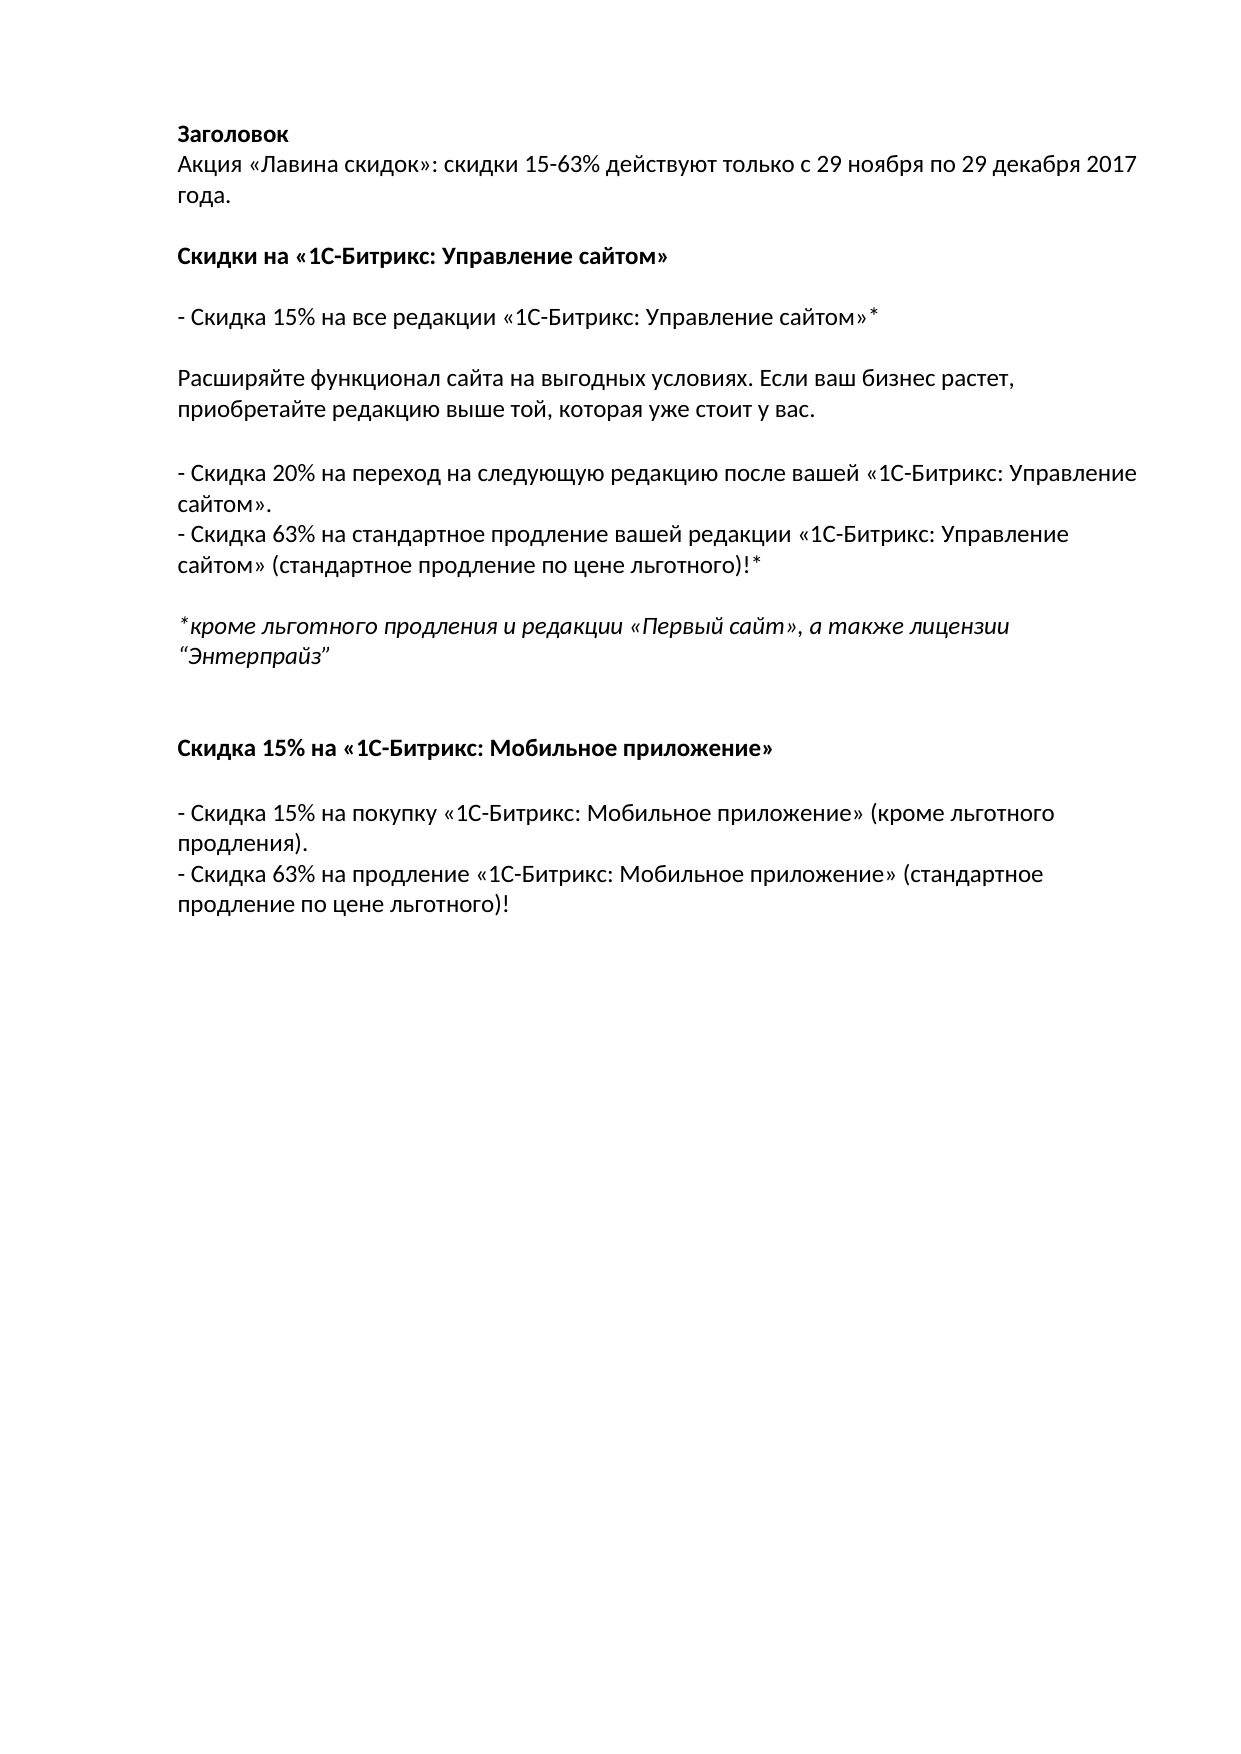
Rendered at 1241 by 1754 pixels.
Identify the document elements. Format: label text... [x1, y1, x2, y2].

text Заголовок Акция «Лавина скидок»: скидки 15-63% действуют только с 29 ноября по 29 декабря 2017 года. [177, 118, 1152, 240]
text - Скидка 20% на переход на следующую редакцию после вашей «1С-Битрикс: Управление сайтом». - Скидка 63% на стандартное продление вашей редакции «1С-Битрикс: Управление сайтом» (стандартное продление по цене льготного)!* [177, 423, 1152, 579]
text *кроме льготного продления и редакции «Первый сайт», а также лицензии “Энтерпрайз” [177, 610, 1152, 702]
text Скидки на «1С-Битрикс: Управление сайтом» [177, 240, 1152, 271]
text - Скидка 15% на все редакции «1С-Битрикс: Управление сайтом»* [177, 271, 1152, 362]
text Расширяйте функционал сайта на выгодных условиях. Если ваш бизнес растет, приобретайте редакцию выше той, которая уже стоит у вас. [177, 362, 1152, 423]
text Скидка 15% на «1С-Битрикс: Мобильное приложение» - Скидка 15% на покупку «1С-Битрикс: Мобильное приложение» (кроме льготного продления). - Скидка 63% на продление «1С-Битрикс: Мобильное приложение» (стандартное продление по цене льготного)! [177, 732, 1152, 949]
